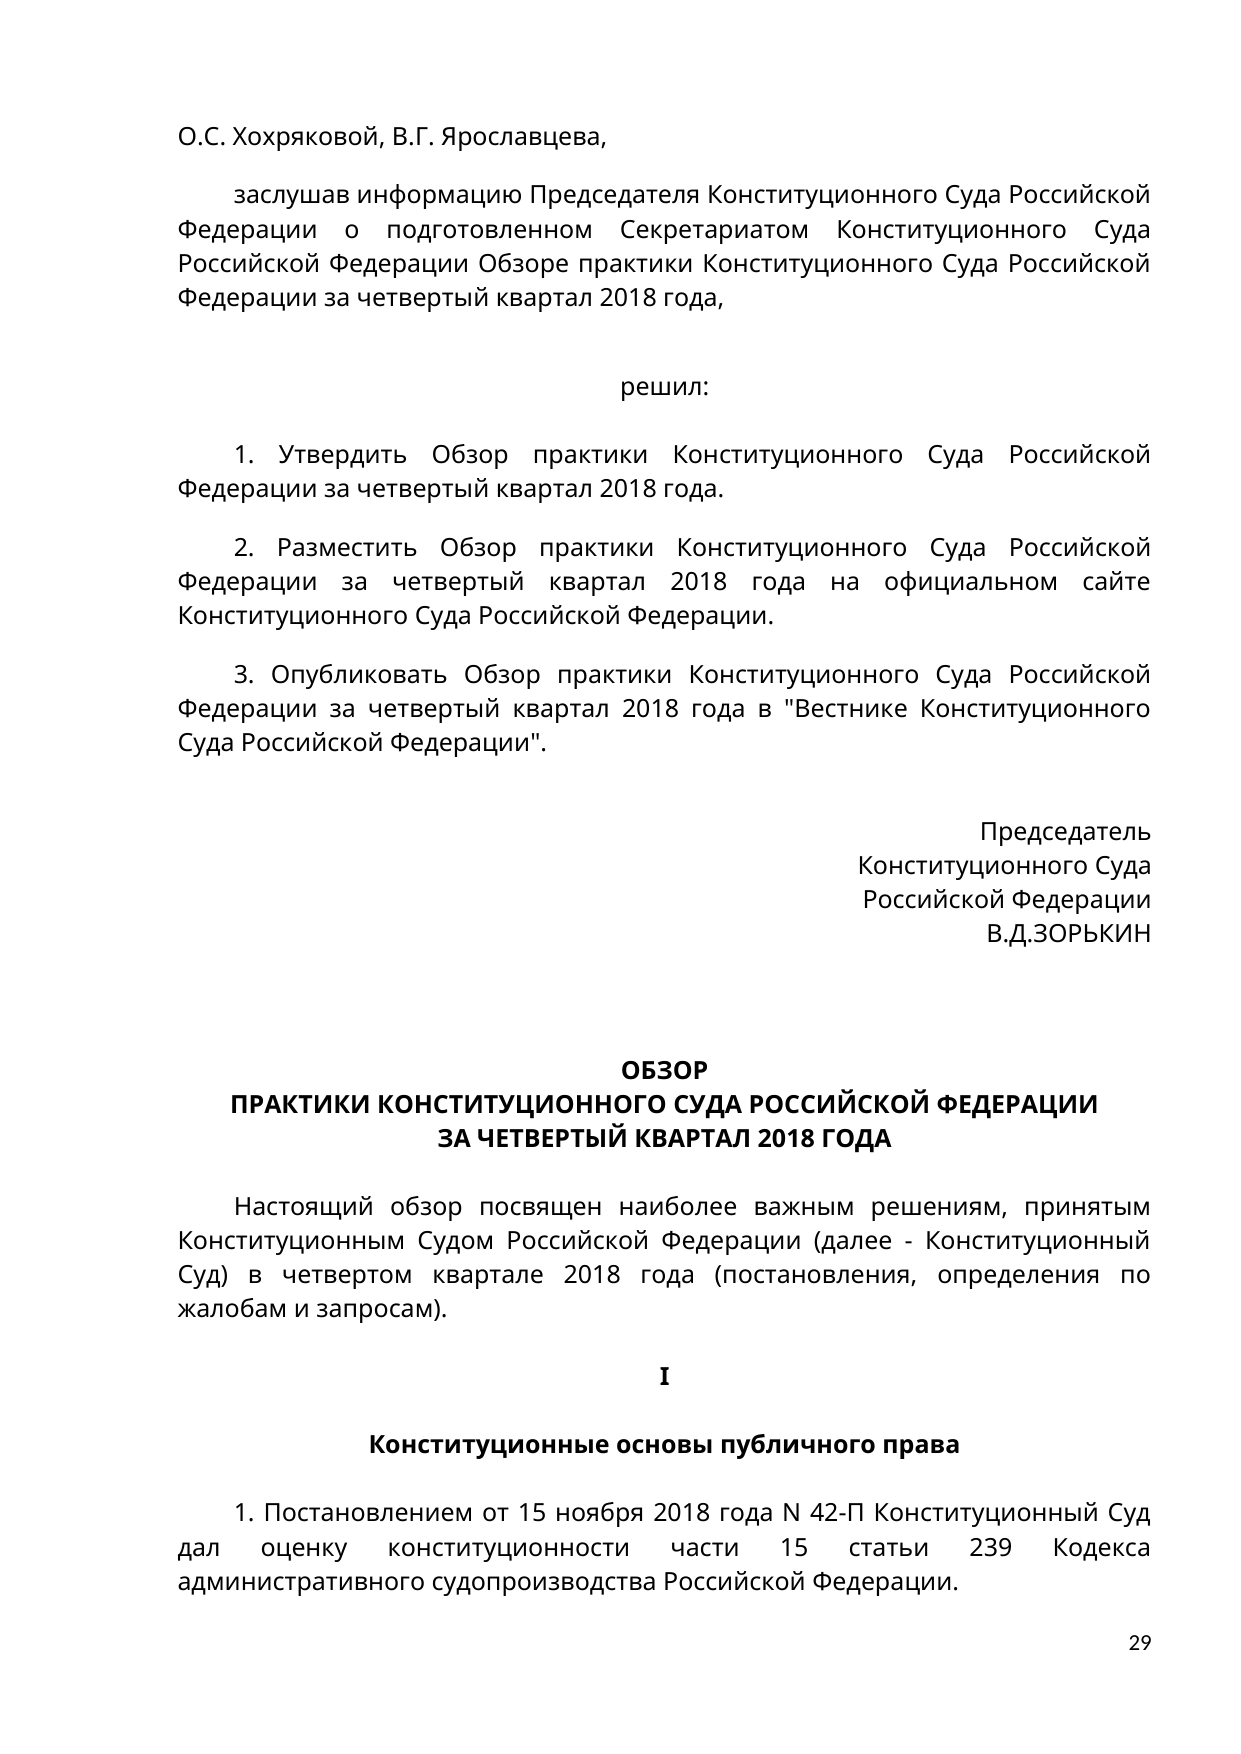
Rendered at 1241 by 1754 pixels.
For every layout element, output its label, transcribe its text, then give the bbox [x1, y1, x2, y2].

title ПРАКТИКИ КОНСТИТУЦИОННОГО СУДА РОССИЙСКОЙ ФЕДЕРАЦИИ [177, 1086, 1152, 1120]
text 1. Постановлением от 15 ноября 2018 года N 42-П Конституционный Суд дал оценку конституционности части 15 статьи 239 Кодекса административного судопроизводства Российской Федерации. [177, 1495, 1152, 1597]
title ЗА ЧЕТВЕРТЫЙ КВАРТАЛ 2018 ГОДА [177, 1120, 1152, 1154]
text Председатель [177, 814, 1152, 848]
title ОБЗОР [177, 1052, 1152, 1086]
text 1. Утвердить Обзор практики Конституционного Суда Российской Федерации за четвертый квартал 2018 года. [177, 436, 1152, 504]
text 2. Разместить Обзор практики Конституционного Суда Российской Федерации за четвертый квартал 2018 года на официальном сайте Конституционного Суда Российской Федерации. [177, 529, 1152, 632]
text заслушав информацию Председателя Конституционного Суда Российской Федерации о подготовленном Секретариатом Конституционного Суда Российской Федерации Обзоре практики Конституционного Суда Российской Федерации за четвертый квартал 2018 года, [177, 177, 1152, 313]
text В.Д.ЗОРЬКИН [177, 916, 1152, 950]
title I [177, 1359, 1152, 1393]
text решил: [177, 368, 1152, 402]
text 3. Опубликовать Обзор практики Конституционного Суда Российской Федерации за четвертый квартал 2018 года в "Вестнике Конституционного Суда Российской Федерации". [177, 657, 1152, 759]
text Настоящий обзор посвящен наиболее важным решениям, принятым Конституционным Судом Российской Федерации (далее - Конституционный Суд) в четвертом квартале 2018 года (постановления, определения по жалобам и запросам). [177, 1188, 1152, 1325]
text Конституционного Суда [177, 848, 1152, 882]
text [177, 118, 1152, 152]
text Российской Федерации [177, 882, 1152, 916]
title Конституционные основы публичного права [177, 1427, 1152, 1461]
